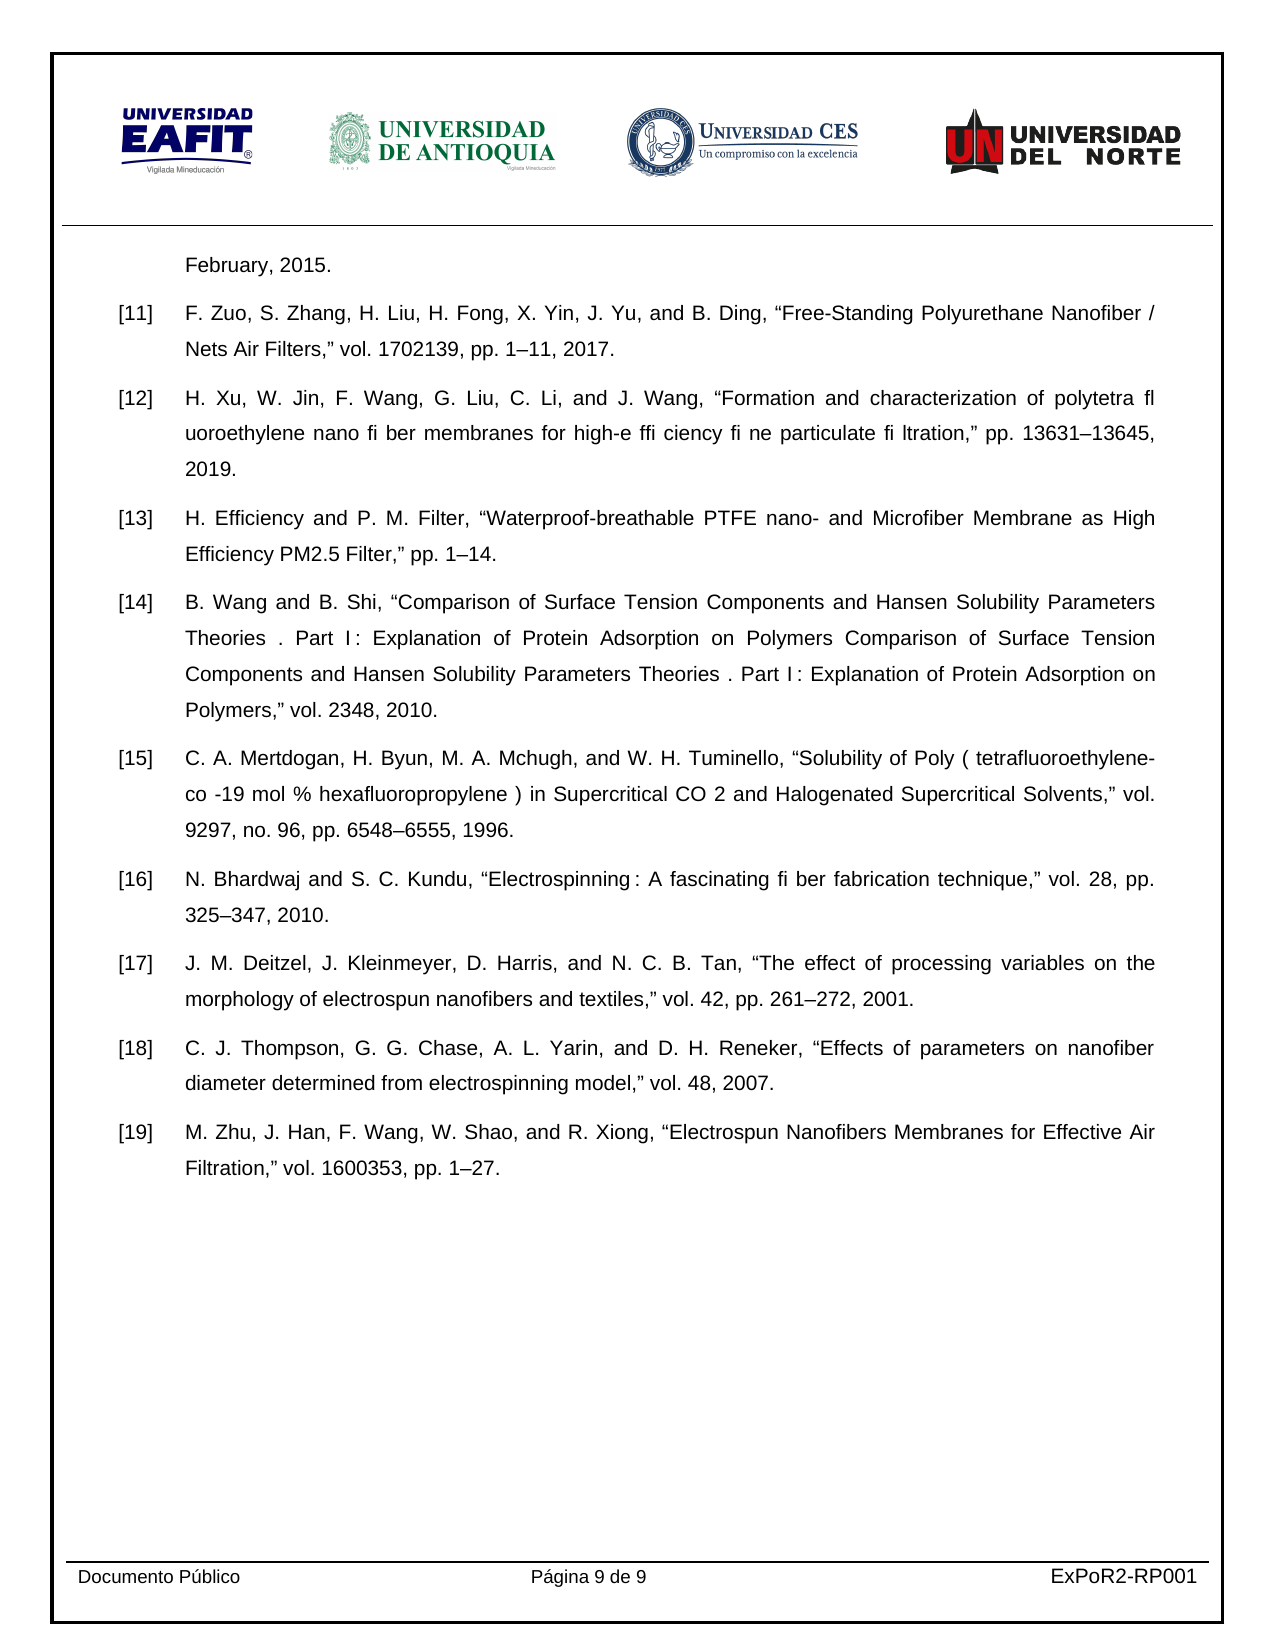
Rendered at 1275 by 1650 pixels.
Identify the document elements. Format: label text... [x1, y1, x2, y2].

text [12] H. Xu, W. Jin, F. Wang, G. Liu, C. Li, and J. Wang, “Formation and characterization of polytetra fl uoroethylene nano fi ber membranes for high-e ffi ciency fi ne particulate fi ltration,” pp. 13631–13645, 2019. [118, 385, 1157, 481]
text [19] M. Zhu, J. Han, F. Wang, W. Shao, and R. Xiong, “Electrospun Nanofibers Membranes for Effective Air Filtration,” vol. 1600353, pp. 1–27. [118, 1120, 1157, 1179]
text [13] H. Efficiency and P. M. Filter, “Waterproof-breathable PTFE nano- and Microfiber Membrane as High Efficiency PM2.5 Filter,” pp. 1–14. [118, 506, 1157, 566]
picture [121, 108, 253, 174]
text [11] F. Zuo, S. Zhang, H. Liu, H. Fong, X. Yin, J. Yu, and B. Ding, “Free-Standing Polyurethane Nanofiber / Nets Air Filters,” vol. 1702139, pp. 1–11, 2017. [118, 301, 1157, 361]
picture [327, 111, 557, 171]
text [15] C. A. Mertdogan, H. Byun, M. A. Mchugh, and W. H. Tuminello, “Solubility of Poly ( tetrafluoroethylene- co -19 mol % hexafluoropropylene ) in Supercritical CO 2 and Halogenated Supercritical Solvents,” vol. 9297, no. 96, pp. 6548–6555, 1996. [118, 746, 1157, 842]
picture [625, 106, 859, 178]
text [17] J. M. Deitzel, J. Kleinmeyer, D. Harris, and N. C. B. Tan, “The effect of processing variables on the morphology of electrospun nanofibers and textiles,” vol. 42, pp. 261–272, 2001. [118, 951, 1157, 1011]
picture [941, 108, 1185, 174]
text [18] C. J. Thompson, G. G. Chase, A. L. Yarin, and D. H. Reneker, “Effects of parameters on nanofiber diameter determined from electrospinning model,” vol. 48, 2007. [118, 1035, 1157, 1095]
text [16] N. Bhardwaj and S. C. Kundu, “Electrospinning : A fascinating fi ber fabrication technique,” vol. 28, pp. 325–347, 2010. [118, 867, 1157, 926]
text [14] B. Wang and B. Shi, “Comparison of Surface Tension Components and Hansen Solubility Parameters Theories . Part I : Explanation of Protein Adsorption on Polymers Comparison of Surface Tension Components and Hansen Solubility Parameters Theories . Part I : Explanation of Protein Adsorption on Polymers,” vol. 2348, 2010. [118, 590, 1157, 722]
